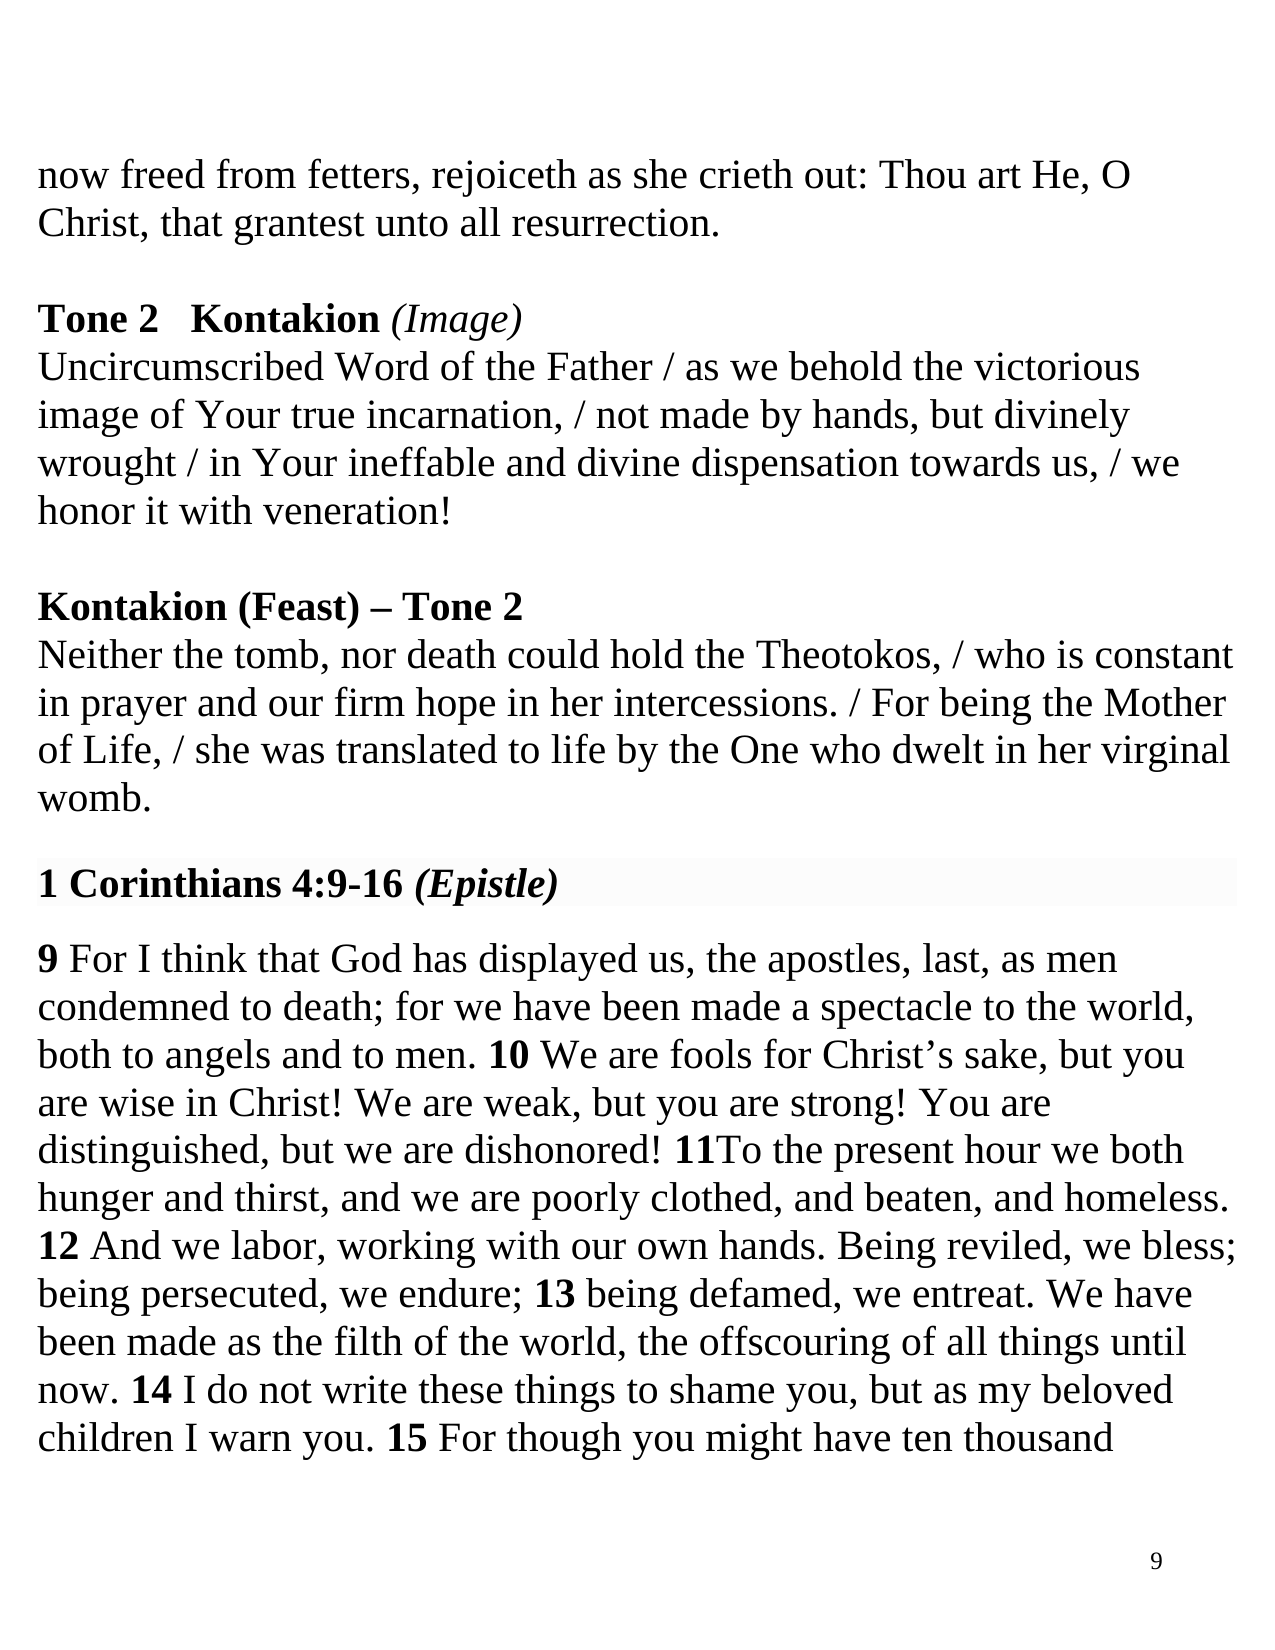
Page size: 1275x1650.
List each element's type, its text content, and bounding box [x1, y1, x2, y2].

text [37, 933, 1237, 1460]
text Uncircumscribed Word of the Father / as we behold the victorious image of Your true incarnation, / not made by hands, but divinely wrought / in Your ineffable and divine dispensation towards us, / we honor it with veneration! [37, 342, 1237, 533]
text Neither the tomb, nor death could hold the Theotokos, / who is constant in prayer and our firm hope in her intercessions. / For being the Mother of Life, / she was translated to life by the One who dwelt in her virginal womb. [37, 629, 1237, 821]
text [37, 150, 1237, 246]
text Kontakion (Feast) – Tone 2 [37, 581, 1237, 629]
text Tone 2 Kontakion (Image) [37, 294, 1237, 342]
subtitle 1 Corinthians 4:9-16 (Epistle) [37, 858, 1237, 906]
